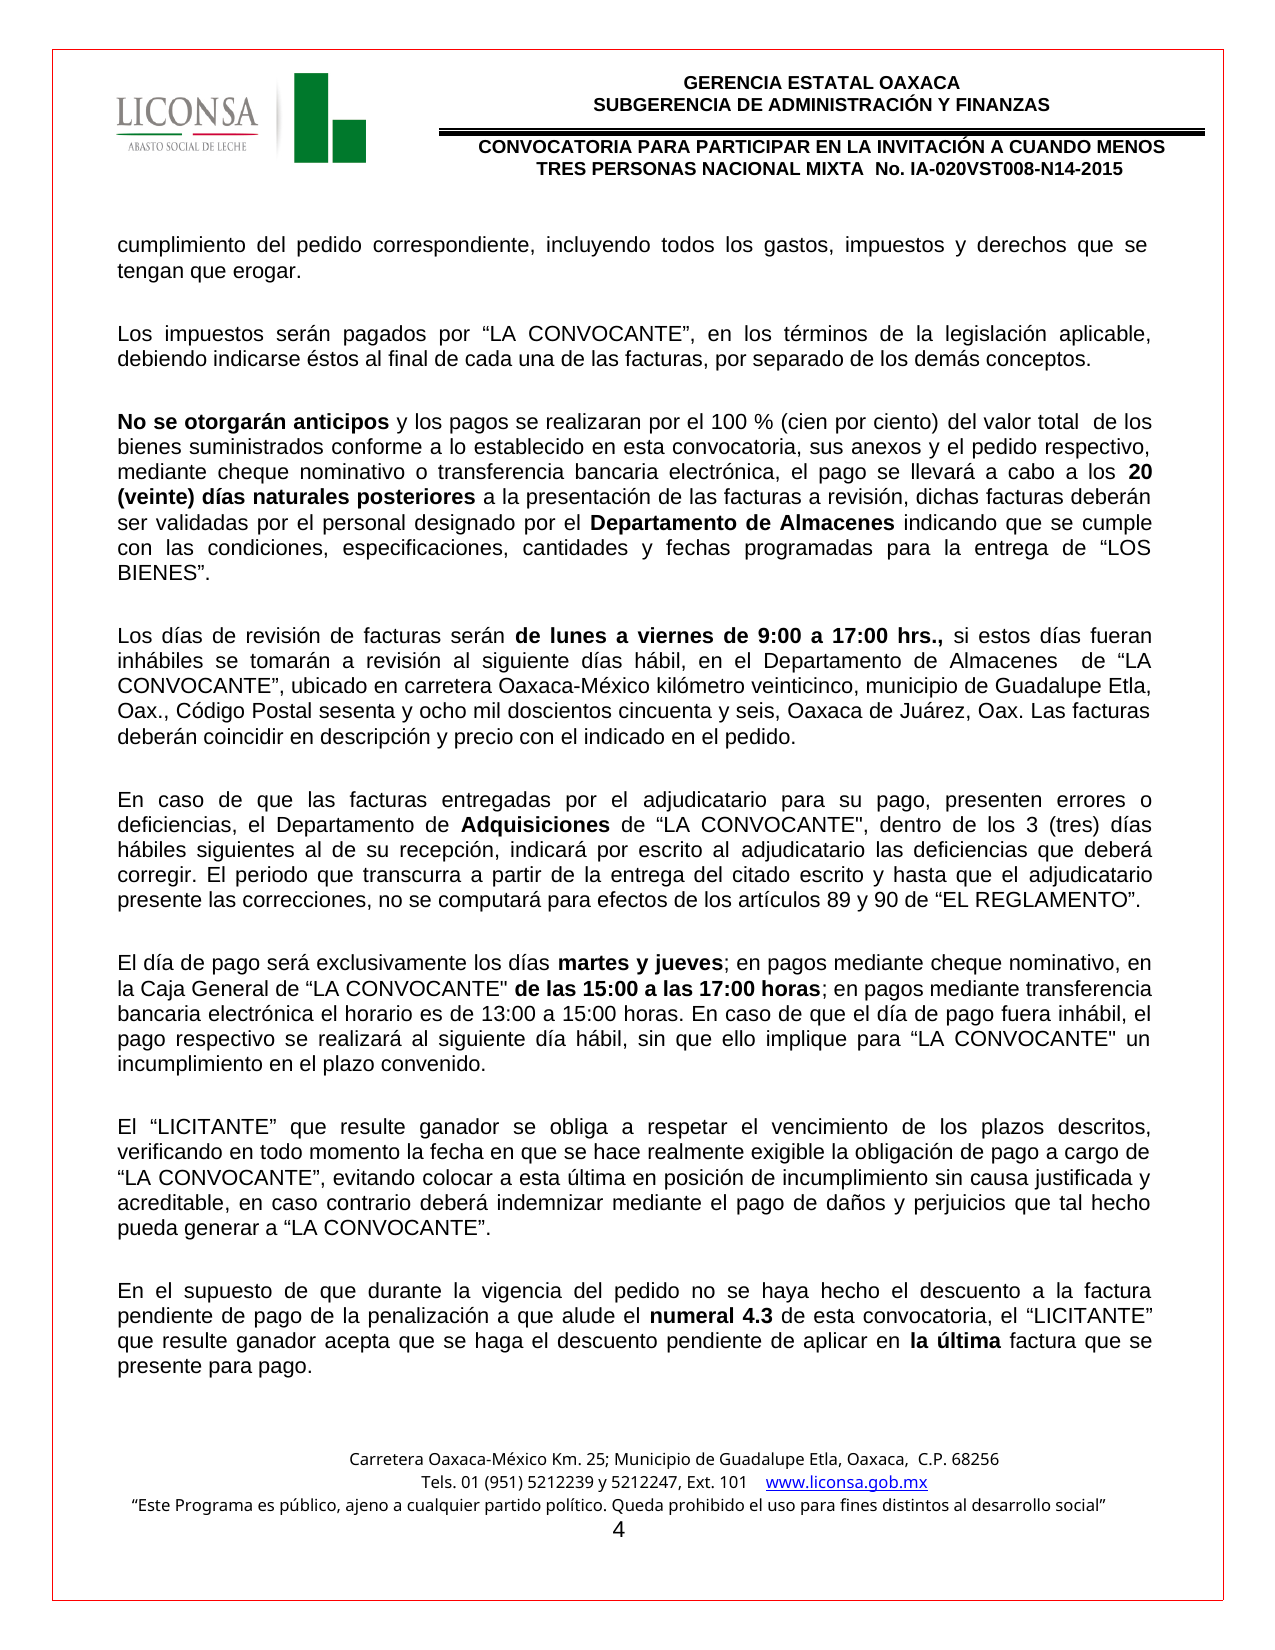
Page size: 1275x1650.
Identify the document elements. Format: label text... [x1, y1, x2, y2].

picture [116, 71, 366, 167]
text El “LICITANTE” que resulte ganador se obliga a respetar el vencimiento de los plazos descritos, verificando en todo momento la fecha en que se hace realmente exigible la obligación de pago a cargo de “LA CONVOCANTE”, evitando colocar a esta última en posición de incumplimiento sin causa justificada y acreditable, en caso contrario deberá indemnizar mediante el pago de daños y perjuicios que tal hecho pueda generar a “LA CONVOCANTE”. [117, 1114, 1153, 1240]
text El día de pago será exclusivamente los días martes y jueves; en pagos mediante cheque nominativo, en la Caja General de “LA CONVOCANTE" de las 15:00 a las 17:00 horas; en pagos mediante transferencia bancaria electrónica el horario es de 13:00 a 15:00 horas. En caso de que el día de pago fuera inhábil, el pago respectivo se realizará al siguiente día hábil, sin que ello implique para “LA CONVOCANTE" un incumplimiento en el plazo convenido. [117, 950, 1153, 1076]
text En el supuesto de que durante la vigencia del pedido no se haya hecho el descuento a la factura pendiente de pago de la penalización a que alude el numeral 4.3 de esta convocatoria, el “LICITANTE” que resulte ganador acepta que se haga el descuento pendiente de aplicar en la última factura que se presente para pago. [117, 1278, 1153, 1379]
text En caso de que las facturas entregadas por el adjudicatario para su pago, presenten errores o deficiencias, el Departamento de Adquisiciones de “LA CONVOCANTE", dentro de los 3 (tres) días hábiles siguientes al de su recepción, indicará por escrito al adjudicatario las deficiencias que deberá corregir. El periodo que transcurra a partir de la entrega del citado escrito y hasta que el adjudicatario presente las correcciones, no se computará para efectos de los artículos 89 y 90 de “EL REGLAMENTO”. [117, 787, 1153, 913]
text No se otorgarán anticipos y los pagos se realizaran por el 100 % (cien por ciento) del valor total de los bienes suministrados conforme a lo establecido en esta convocatoria, sus anexos y el pedido respectivo, mediante cheque nominativo o transferencia bancaria electrónica, el pago se llevará a cabo a los 20 (veinte) días naturales posteriores a la presentación de las facturas a revisión, dichas facturas deberán ser validadas por el personal designado por el Departamento de Almacenes indicando que se cumple con las condiciones, especificaciones, cantidades y fechas programadas para la entrega de “LOS BIENES”. [117, 409, 1153, 585]
text Los días de revisión de facturas serán de lunes a viernes de 9:00 a 17:00 hrs., si estos días fueran inhábiles se tomarán a revisión al siguiente días hábil, en el Departamento de Almacenes de “LA CONVOCANTE”, ubicado en carretera Oaxaca-México kilómetro veinticinco, municipio de Guadalupe Etla, Oax., Código Postal sesenta y ocho mil doscientos cincuenta y seis, Oaxaca de Juárez, Oax. Las facturas deberán coincidir en descripción y precio con el indicado en el pedido. [117, 623, 1153, 749]
text Los impuestos serán pagados por “LA CONVOCANTE”, en los términos de la legislación aplicable, debiendo indicarse éstos al final de cada una de las facturas, por separado de los demás conceptos. [117, 321, 1153, 371]
